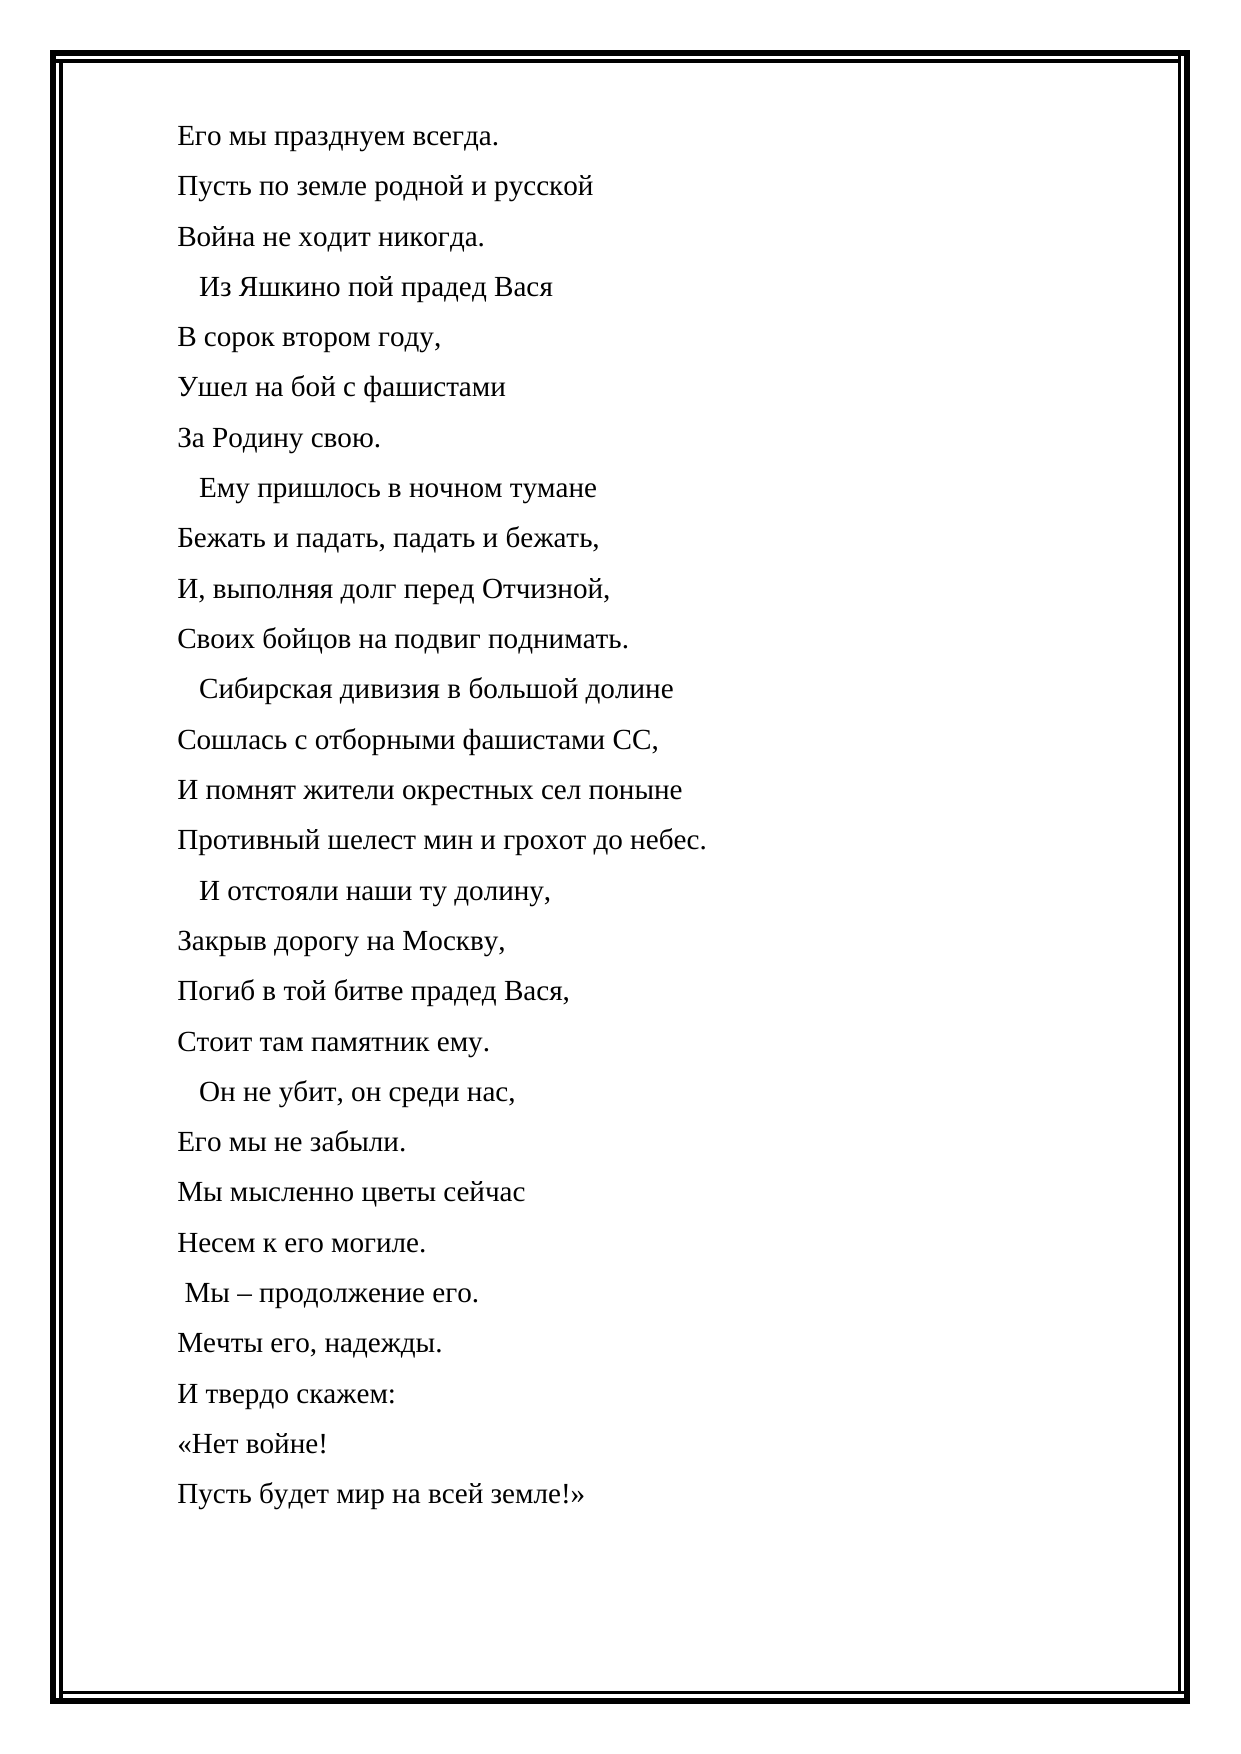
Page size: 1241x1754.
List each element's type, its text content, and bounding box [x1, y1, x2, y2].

text Своих бойцов на подвиг поднимать. [177, 621, 1152, 655]
text Сибирская дивизия в большой долине [177, 671, 1152, 705]
text В сорок втором году, [177, 319, 1152, 353]
text За Родину свою. [177, 420, 1152, 453]
text Пусть по земле родной и русской [177, 168, 1152, 202]
text И помнят жители окрестных сел поныне [177, 772, 1152, 806]
text И твердо скажем: [177, 1376, 1152, 1409]
text Ему пришлось в ночном тумане [177, 470, 1152, 504]
text Сошлась с отборными фашистами СС, [177, 722, 1152, 755]
text И отстояли наши ту долину, [177, 873, 1152, 906]
text И, выполняя долг перед Отчизной, [177, 571, 1152, 604]
text Бежать и падать, падать и бежать, [177, 521, 1152, 554]
text Стоит там памятник ему. [177, 1024, 1152, 1057]
text Война не ходит никогда. [177, 219, 1152, 252]
text Его мы празднуем всегда. [177, 118, 1152, 152]
text Погиб в той битве прадед Вася, [177, 973, 1152, 1007]
text Несем к его могиле. [177, 1225, 1152, 1258]
text Мы мысленно цветы сейчас [177, 1174, 1152, 1208]
text Закрыв дорогу на Москву, [177, 923, 1152, 957]
text Мечты его, надежды. [177, 1326, 1152, 1359]
text Из Яшкино пой прадед Вася [177, 269, 1152, 302]
text Противный шелест мин и грохот до небес. [177, 822, 1152, 856]
text Ушел на бой с фашистами [177, 369, 1152, 403]
text Мы – продолжение его. [177, 1275, 1152, 1309]
text Его мы не забыли. [177, 1124, 1152, 1158]
text «Нет войне! [177, 1426, 1152, 1460]
text Он не убит, он среди нас, [177, 1074, 1152, 1107]
text Пусть будет мир на всей земле!» [177, 1476, 1152, 1510]
